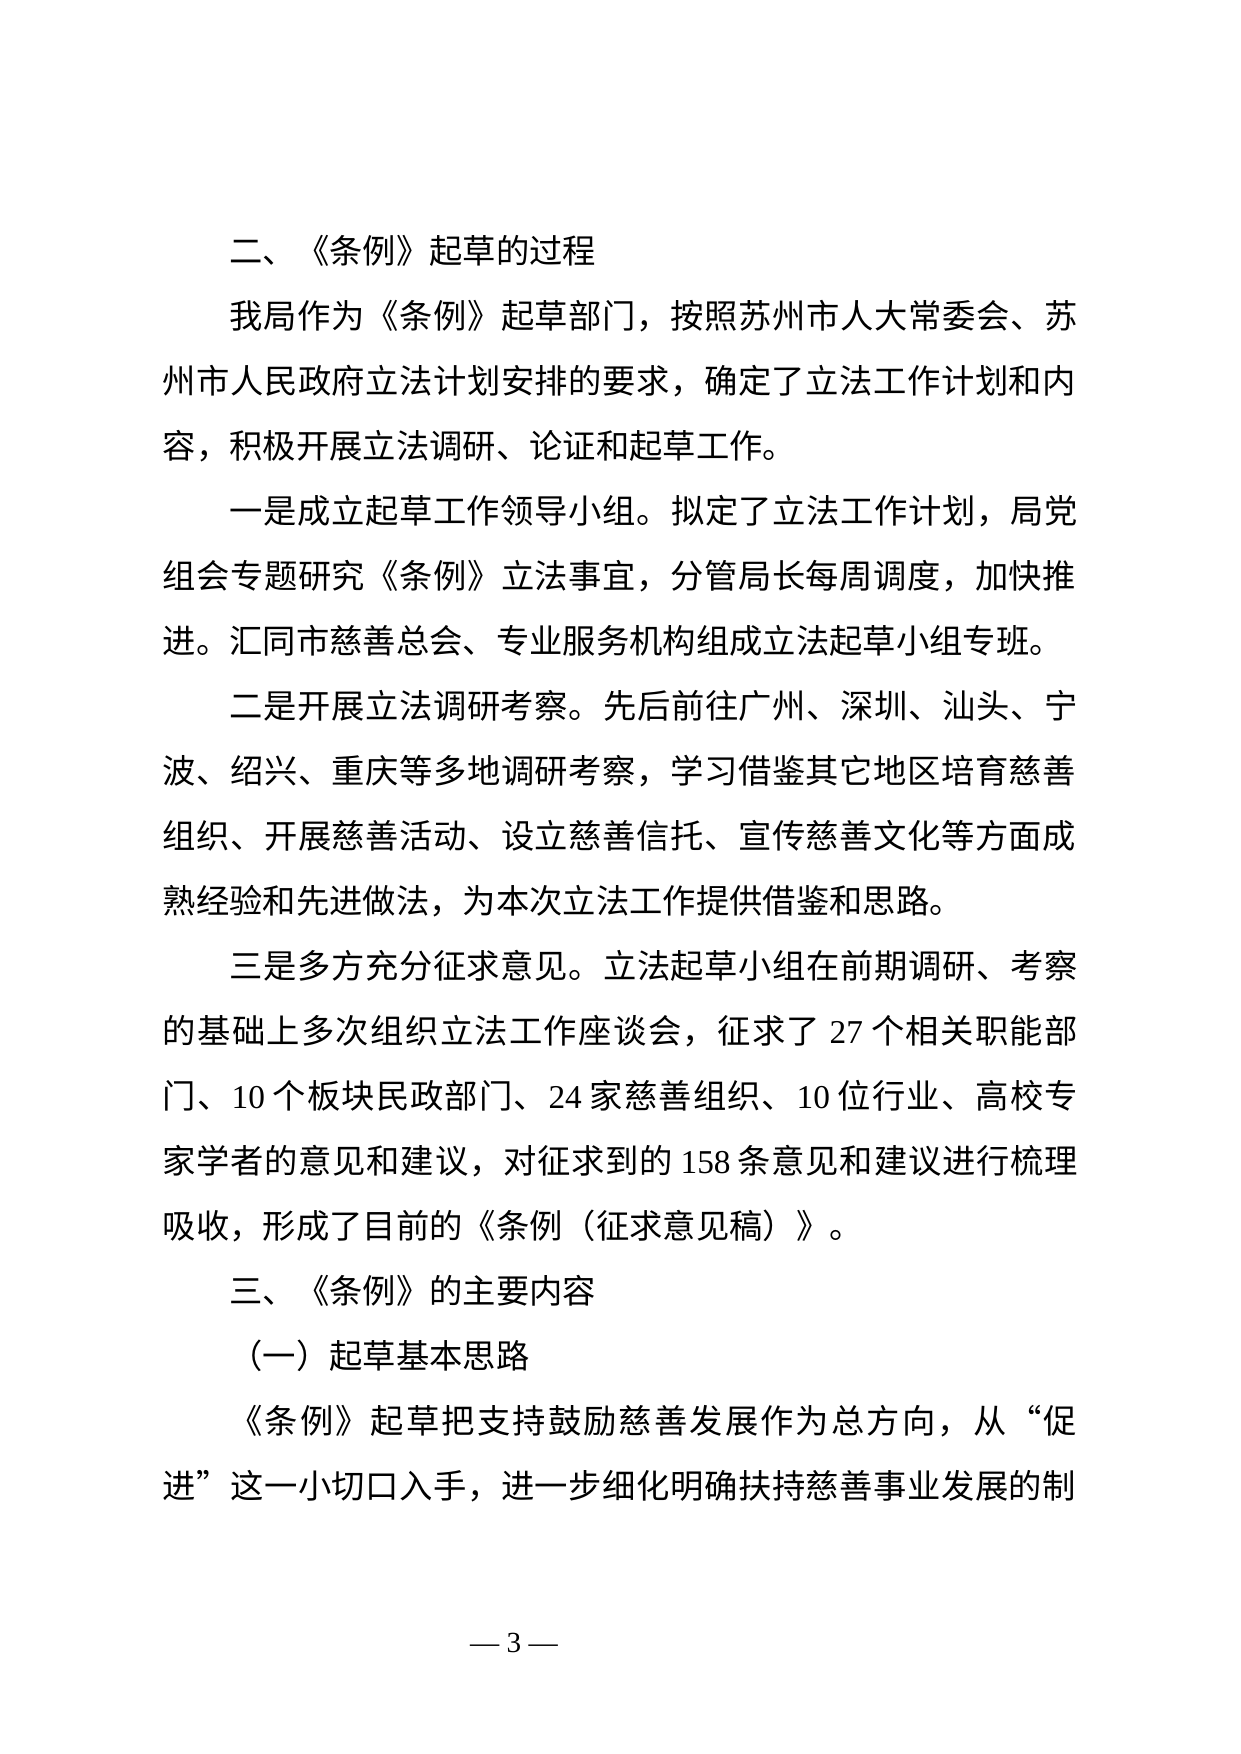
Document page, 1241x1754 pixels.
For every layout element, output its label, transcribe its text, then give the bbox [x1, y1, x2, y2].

text 二是开展立法调研考察。先后前往广州、深圳、汕头、宁波、绍兴、重庆等多地调研考察，学习借鉴其它地区培育慈善组织、开展慈善活动、设立慈善信托、宣传慈善文化等方面成熟经验和先进做法，为本次立法工作提供借鉴和思路。 [162, 672, 1078, 932]
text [162, 1387, 1078, 1517]
text 一是成立起草工作领导小组。拟定了立法工作计划，局党组会专题研究《条例》立法事宜，分管局长每周调度，加快推进。汇同市慈善总会、专业服务机构组成立法起草小组专班。 [162, 477, 1078, 672]
text 我局作为《条例》起草部门，按照苏州市人大常委会、苏州市人民政府立法计划安排的要求，确定了立法工作计划和内容，积极开展立法调研、论证和起草工作。 [162, 282, 1078, 477]
text 三、《条例》的主要内容 [162, 1257, 1078, 1322]
text （一）起草基本思路 [162, 1322, 1078, 1387]
text 二、《条例》起草的过程 [162, 217, 1078, 282]
text 三是多方充分征求意见。立法起草小组在前期调研、考察的基础上多次组织立法工作座谈会，征求了27个相关职能部门、10个板块民政部门、24家慈善组织、10位行业、高校专家学者的意见和建议，对征求到的158条意见和建议进行梳理吸收，形成了目前的《条例（征求意见稿）》。 [162, 932, 1078, 1257]
